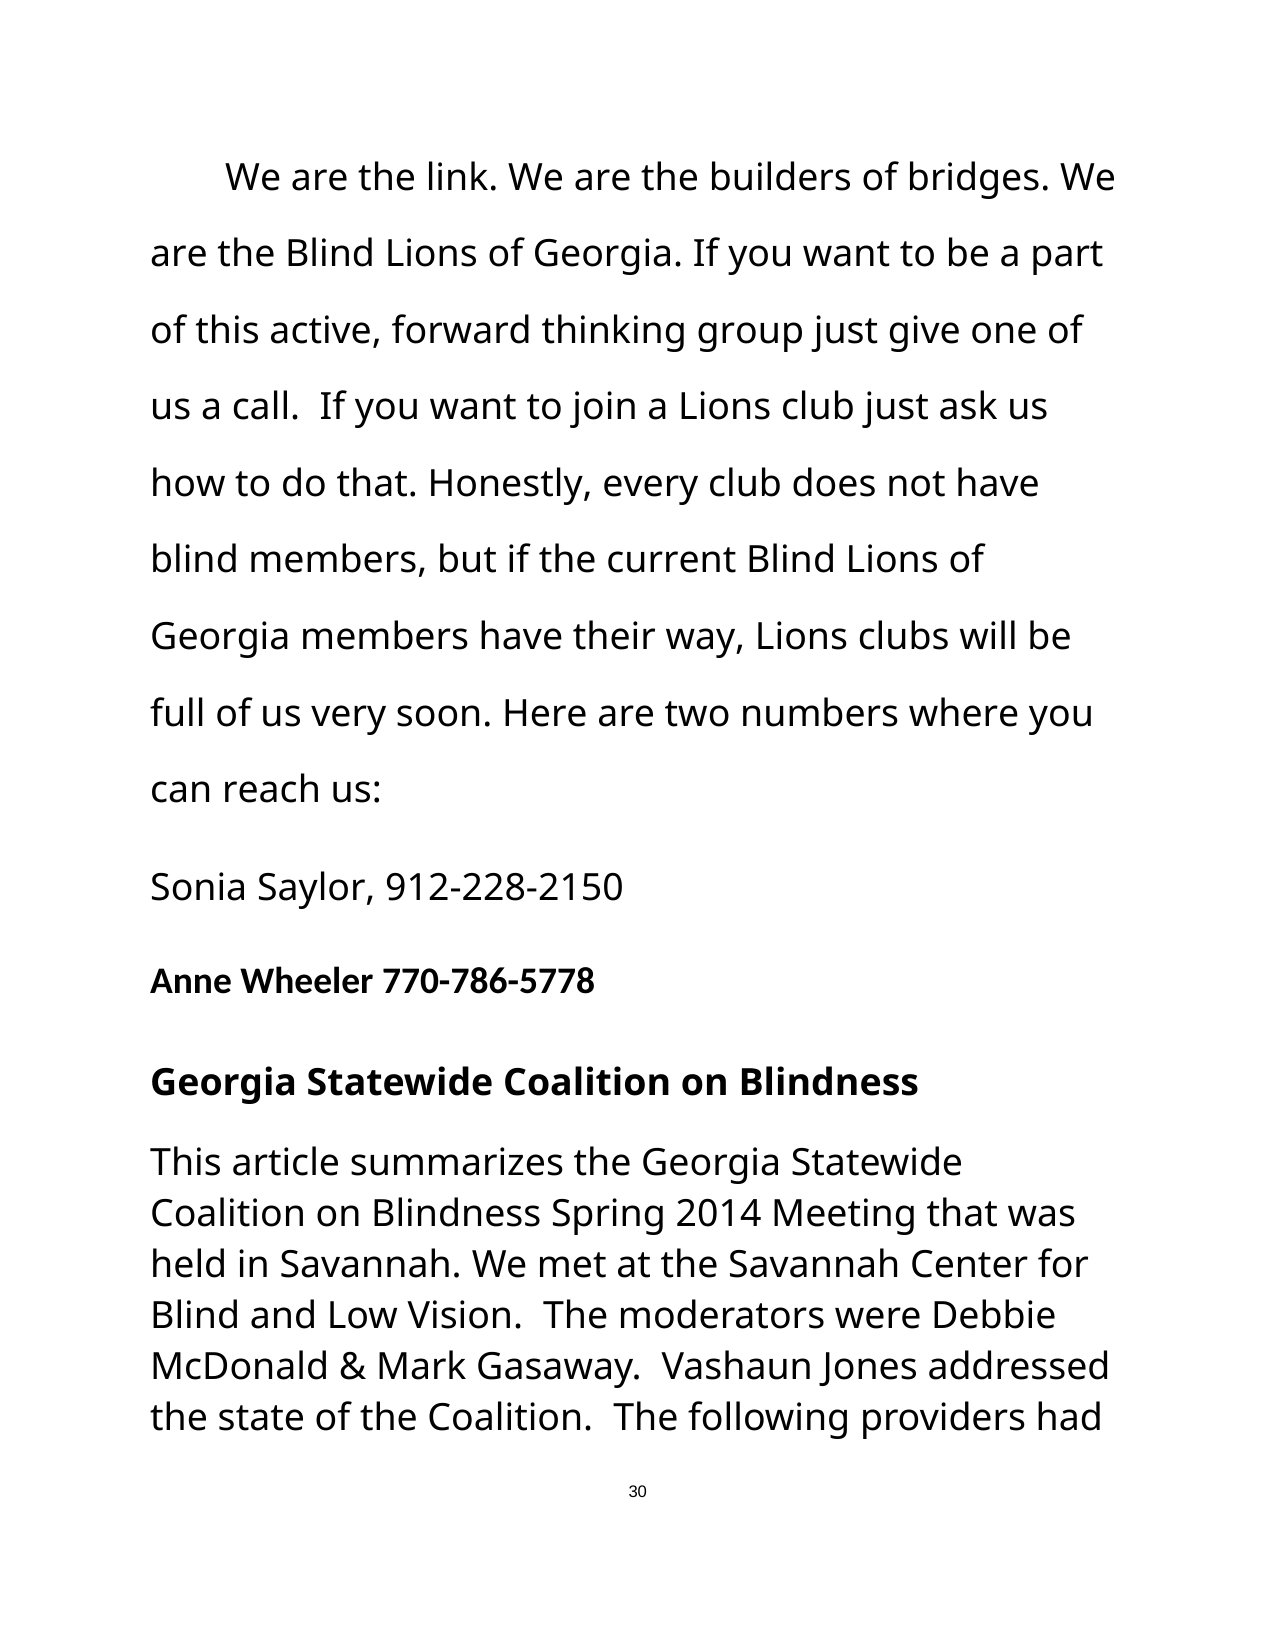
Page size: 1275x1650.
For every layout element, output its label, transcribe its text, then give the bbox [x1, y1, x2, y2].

text Anne Wheeler 770-786-5778 [150, 957, 1125, 1003]
text Sonia Saylor, 912-228-2150 [150, 860, 1125, 911]
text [150, 1135, 1125, 1442]
subtitle Georgia Statewide Coalition on Blindness [150, 1055, 1125, 1106]
text We are the link. We are the builders of bridges. We are the Blind Lions of Georgia. If you want to be a part of this active, forward thinking group just give one of us a call. If you want to join a Lions club just ask us how to do that. Honestly, every club does not have blind members, but if the current Blind Lions of Georgia members have their way, Lions clubs will be full of us very soon. Here are two numbers where you can reach us: [150, 150, 1125, 813]
